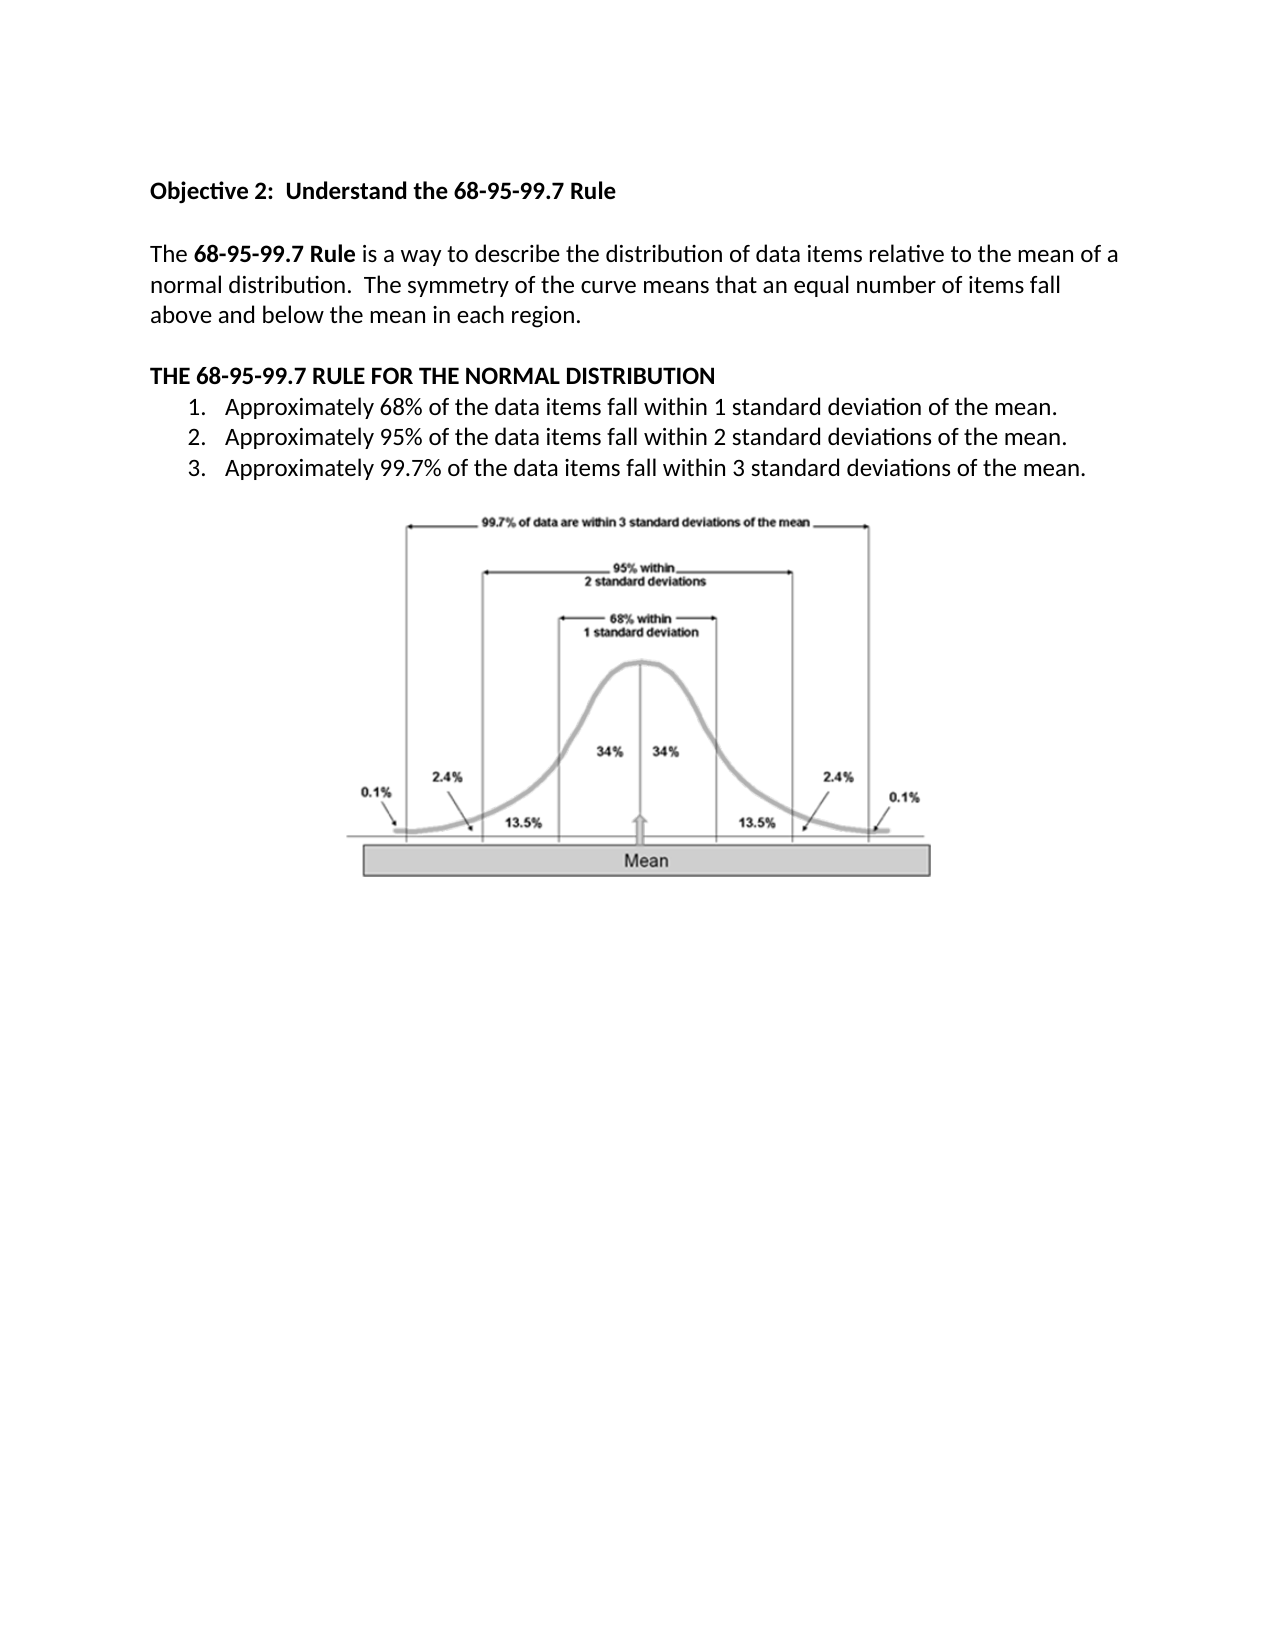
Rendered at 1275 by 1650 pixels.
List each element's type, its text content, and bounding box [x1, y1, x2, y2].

text The 68-95-99.7 Rule is a way to describe the distribution of data items relative to the mean of a normal distribution. The symmetry of the curve means that an equal number of items fall above and below the mean in each region. [150, 238, 1125, 330]
list Approximately 95% of the data items fall within 2 standard deviations of the mean. [187, 422, 1125, 452]
picture [345, 513, 931, 877]
list Approximately 68% of the data items fall within 1 standard deviation of the mean. [187, 391, 1125, 422]
text THE 68-95-99.7 RULE FOR THE NORMAL DISTRIBUTION [150, 361, 1125, 391]
list Approximately 99.7% of the data items fall within 3 standard deviations of the mean. [187, 452, 1125, 483]
subtitle Objective 2: Understand the 68-95-99.7 Rule [150, 175, 1125, 206]
